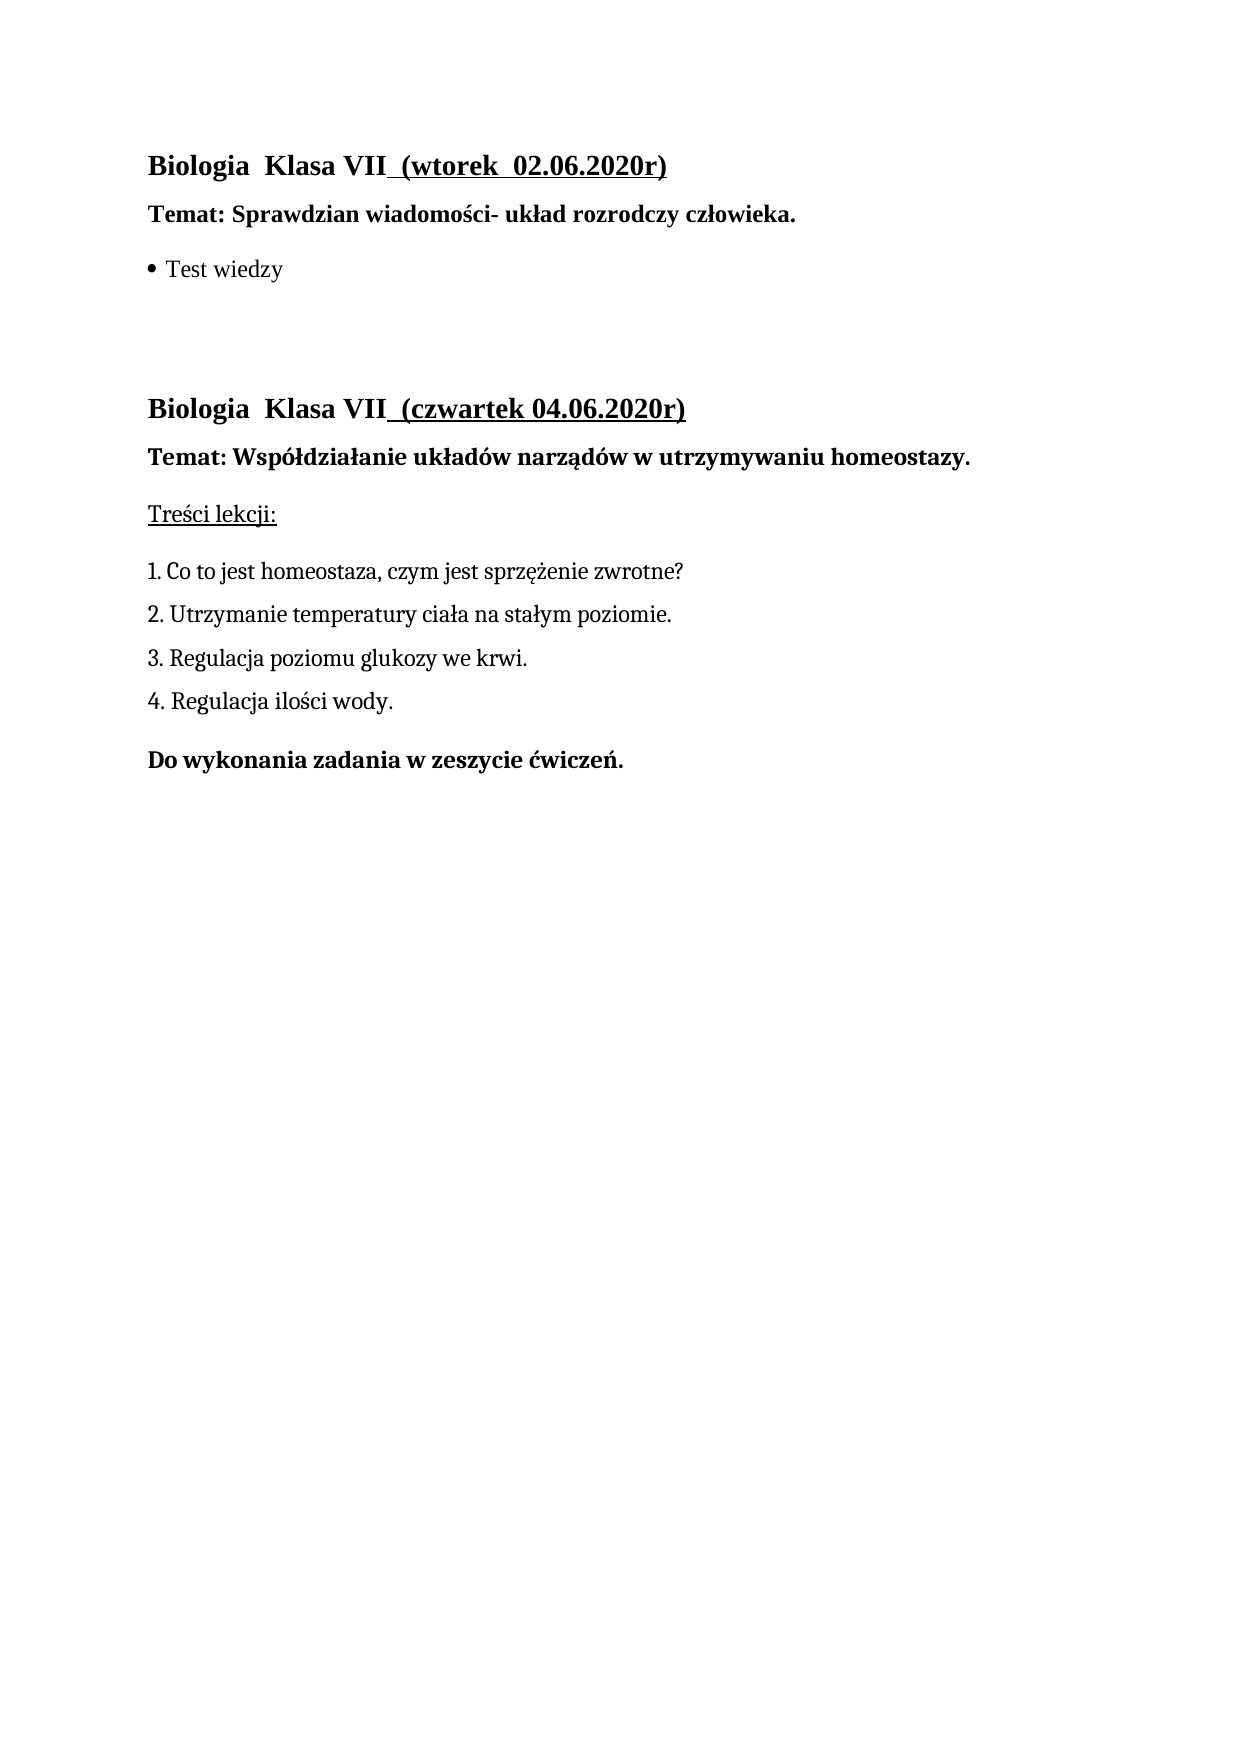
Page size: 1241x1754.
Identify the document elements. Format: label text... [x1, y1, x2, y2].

text Treści lekcji: [148, 500, 1093, 528]
text Temat: Współdziałanie układów narządów w utrzymywaniu homeostazy. [148, 443, 1093, 472]
text 2. Utrzymanie temperatury ciała na stałym poziomie. [148, 600, 1093, 629]
text Temat: Sprawdzian wiadomości- układ rozrodczy człowieka. [148, 199, 1093, 228]
text 3. Regulacja poziomu glukozy we krwi. [148, 643, 1093, 672]
text Biologia Klasa VII (czwartek 04.06.2020r) [148, 391, 1093, 424]
text Biologia Klasa VII (wtorek 02.06.2020r) [148, 148, 1093, 181]
list Test wiedzy [148, 254, 1093, 283]
text Do wykonania zadania w zeszycie ćwiczeń. [148, 746, 1093, 775]
text 1. Co to jest homeostaza, czym jest sprzężenie zwrotne? [148, 557, 1093, 586]
text 4. Regulacja ilości wody. [148, 687, 1093, 715]
